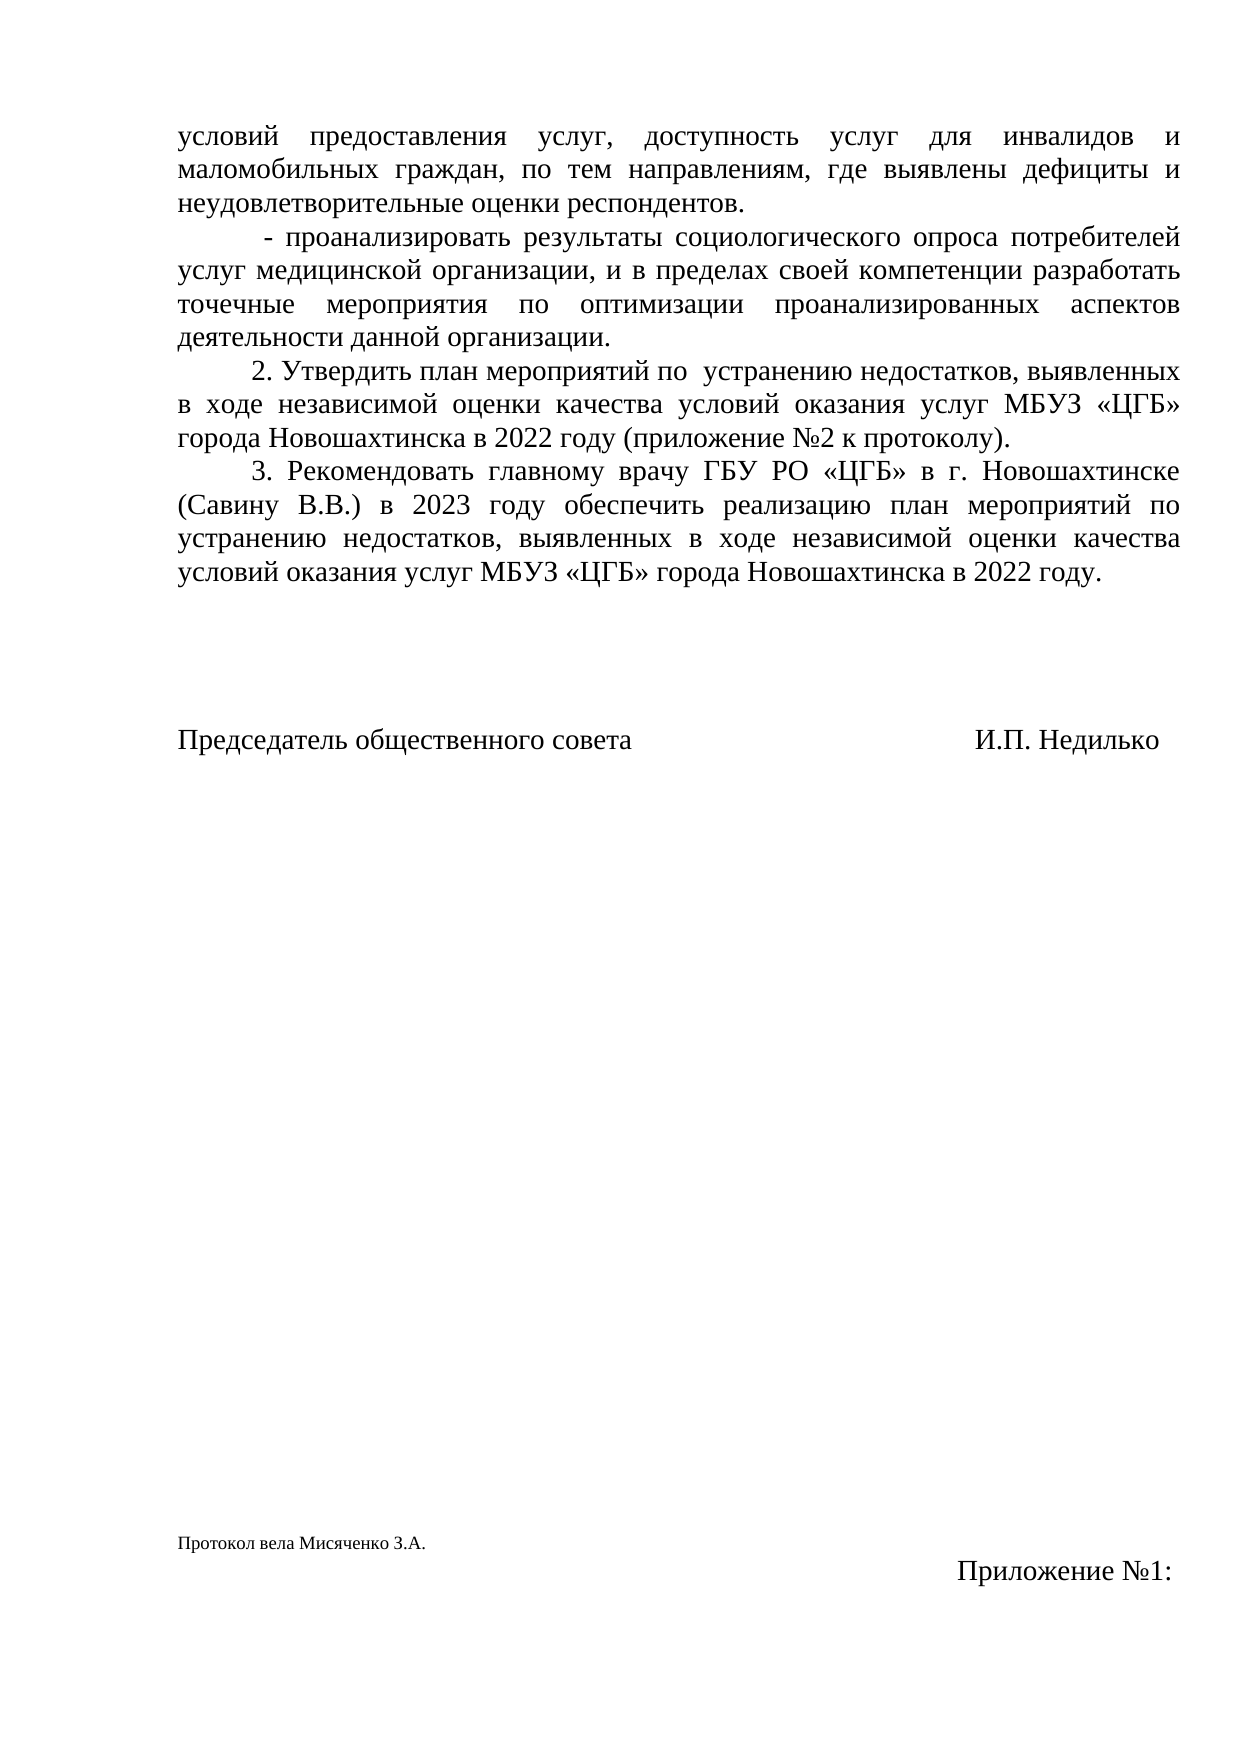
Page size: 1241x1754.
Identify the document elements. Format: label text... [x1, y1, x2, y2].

text 2. Утвердить план мероприятий по устранению недостатков, выявленных в ходе независимой оценки качества условий оказания услуг МБУЗ «ЦГБ» города Новошахтинска в 2022 году (приложение №2 к протоколу). [177, 353, 1181, 453]
text Протокол вела Мисяченко З.А. [177, 1532, 1181, 1553]
text 3. Рекомендовать главному врачу ГБУ РО «ЦГБ» в г. Новошахтинске (Савину В.В.) в 2023 году обеспечить реализацию план мероприятий по устранению недостатков, выявленных в ходе независимой оценки качества условий оказания услуг МБУЗ «ЦГБ» города Новошахтинска в 2022 году. [177, 453, 1181, 588]
text Председатель общественного совета И.П. Недилько [177, 722, 1181, 755]
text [177, 118, 1181, 219]
text Приложение №1: [915, 1553, 1181, 1587]
text - проанализировать результаты социологического опроса потребителей услуг медицинской организации, и в пределах своей компетенции разработать точечные мероприятия по оптимизации проанализированных аспектов деятельности данной организации. [177, 219, 1181, 353]
